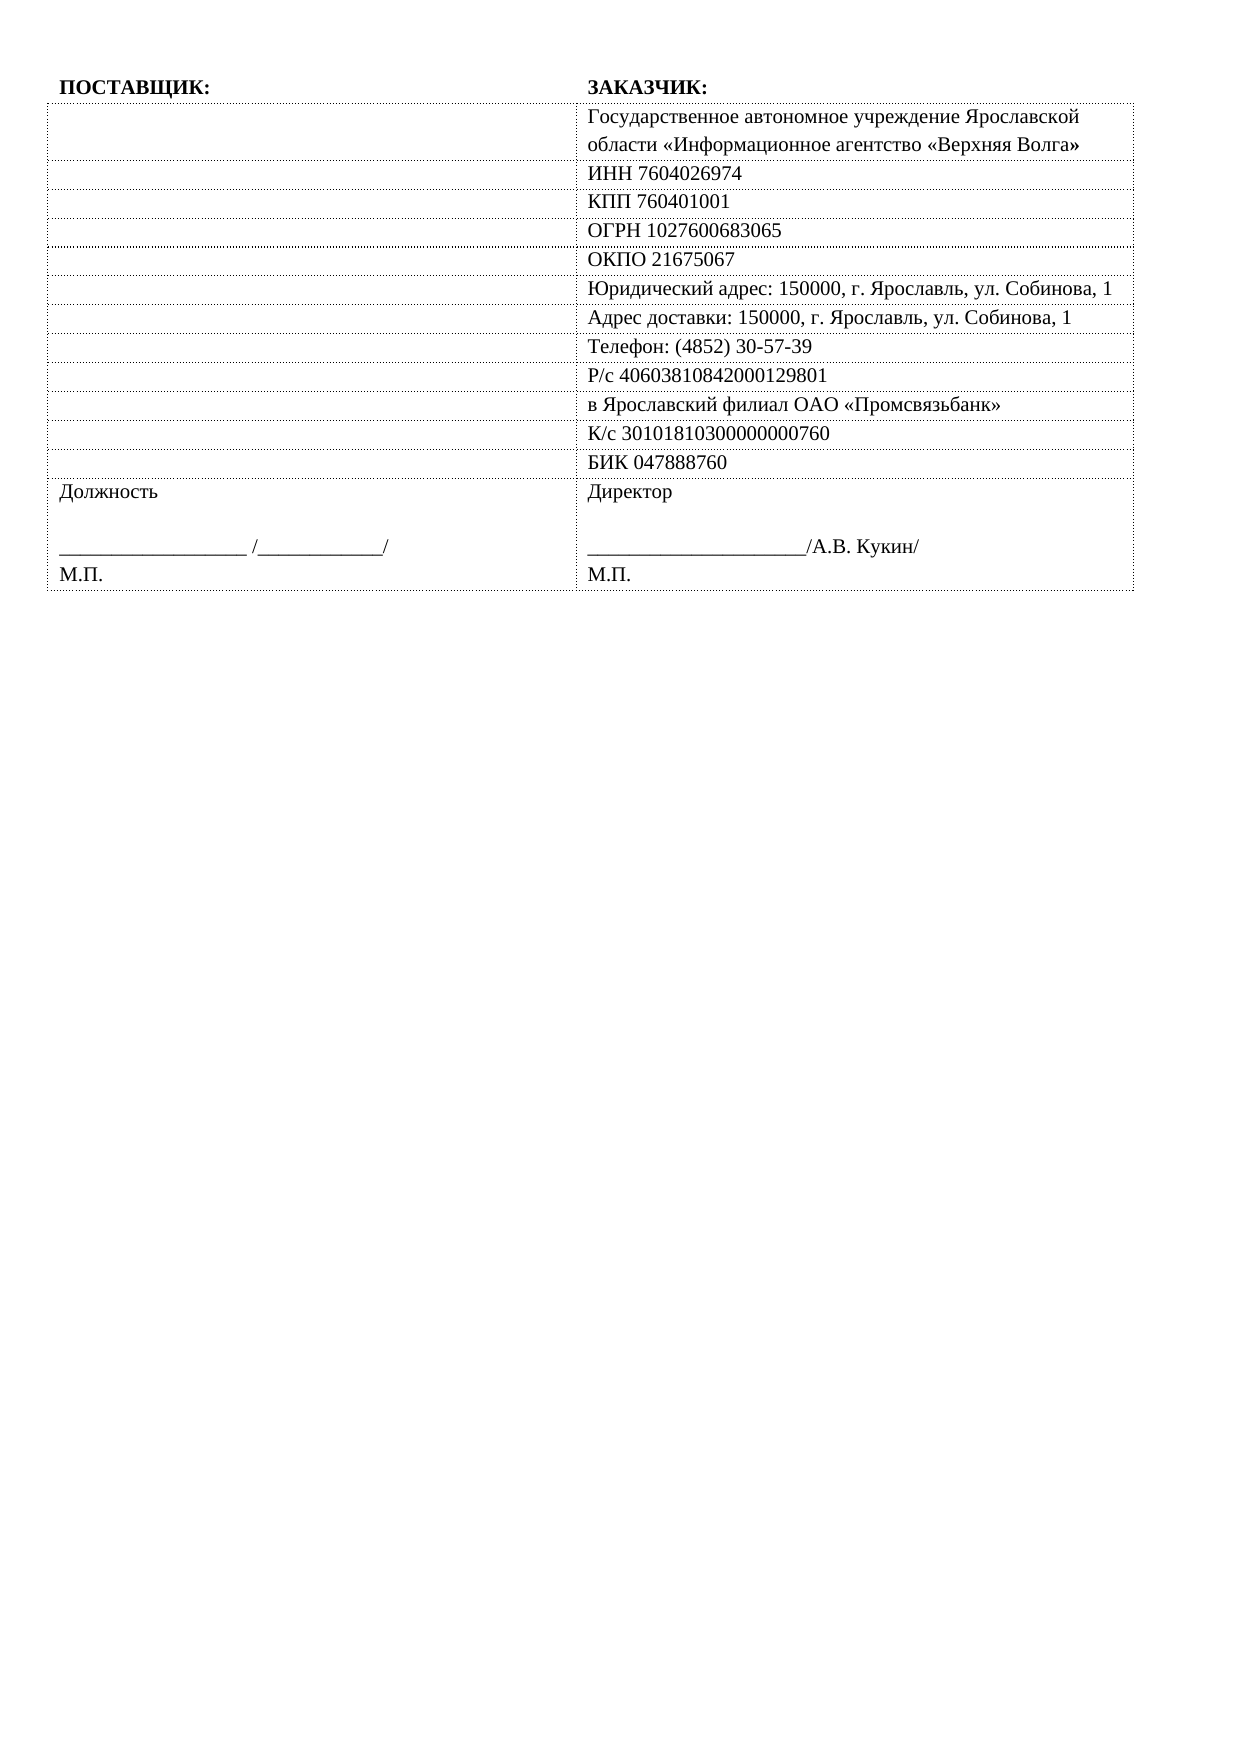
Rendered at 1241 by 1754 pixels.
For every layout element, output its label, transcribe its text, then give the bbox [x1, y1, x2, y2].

table_cell К/с 30101810300000000760 [576, 420, 1133, 449]
table_cell [48, 275, 576, 304]
table_header ЗАКАЗЧИК: [576, 75, 1133, 103]
table_cell Должность __________________ /____________/ М.П. [48, 478, 576, 590]
table_cell КПП 760401001 [576, 189, 1133, 217]
table_cell [48, 304, 576, 333]
table_cell [48, 103, 576, 159]
table_cell [48, 246, 576, 275]
table_header ПОСТАВЩИК: [48, 75, 576, 103]
table_cell Адрес доставки: 150000, г. Ярославль, ул. Собинова, 1 [576, 304, 1133, 333]
table_cell [48, 362, 576, 391]
table_cell Телефон: (4852) 30-57-39 [576, 333, 1133, 362]
table_cell в Ярославский филиал ОАО «Промсвязьбанк» [576, 391, 1133, 420]
table_cell ОКПО 21675067 [576, 246, 1133, 275]
table_cell Государственное автономное учреждение Ярославской области «Информационное агентство «Верхняя Волга» [576, 103, 1133, 159]
table_cell Директор _____________________/А.В. Кукин/ М.П. [576, 478, 1133, 590]
table_cell [48, 189, 576, 217]
table_cell [48, 218, 576, 246]
table_cell ИНН 7604026974 [576, 160, 1133, 188]
table_cell Р/с 40603810842000129801 [576, 362, 1133, 391]
table_cell [48, 449, 576, 478]
table_cell [48, 420, 576, 449]
table_cell [48, 160, 576, 188]
table_cell БИК 047888760 [576, 449, 1133, 478]
table_cell ОГРН 1027600683065 [576, 218, 1133, 246]
table_cell [48, 333, 576, 362]
table_cell Юридический адрес: 150000, г. Ярославль, ул. Собинова, 1 [576, 275, 1133, 304]
table_cell [48, 391, 576, 420]
